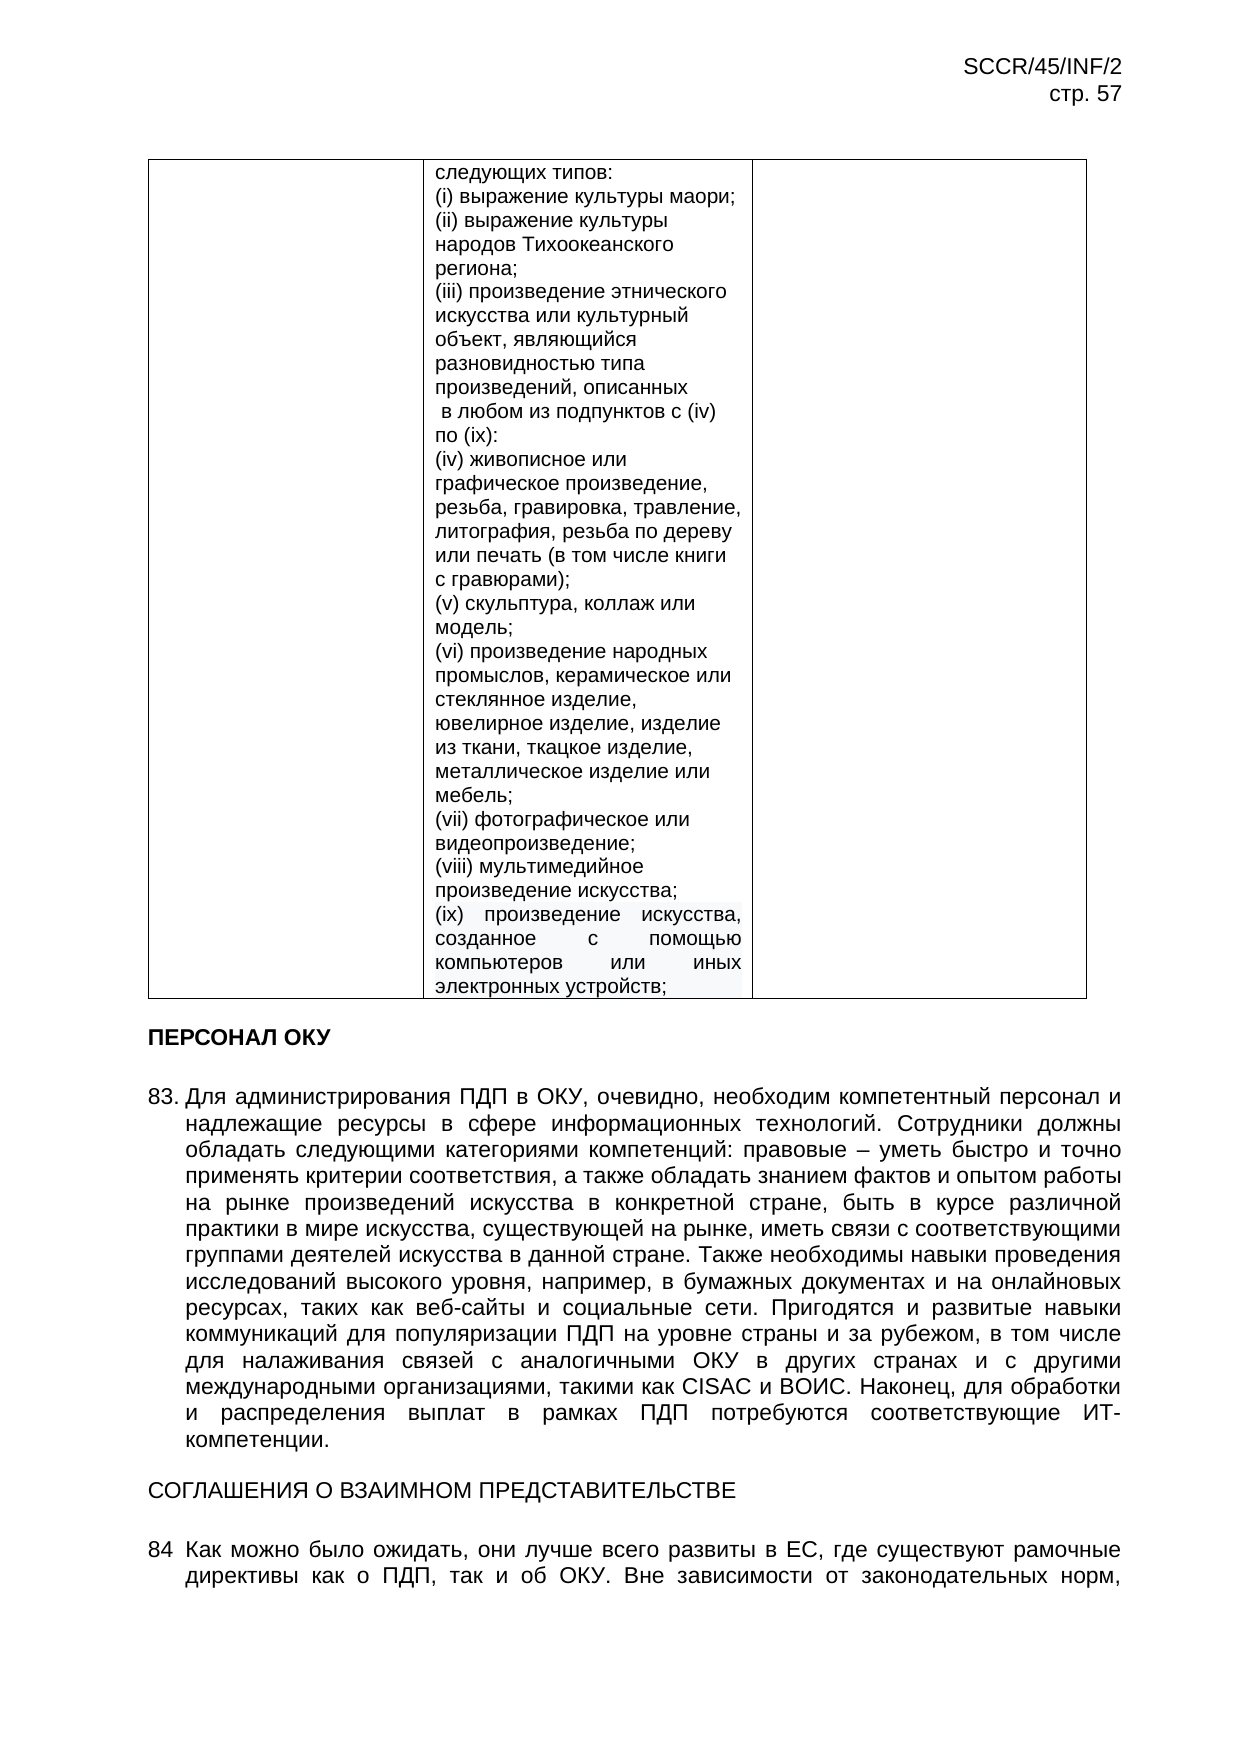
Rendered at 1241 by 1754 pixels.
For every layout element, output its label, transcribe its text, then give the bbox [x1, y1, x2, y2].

list Для администрирования ПДП в ОКУ, очевидно, необходим компетентный персонал и надлежащие ресурсы в сфере информационных технологий. Сотрудники должны обладать следующими категориями компетенций: правовые – уметь быстро и точно применять критерии соответствия, а также обладать знанием фактов и опытом работы на рынке произведений искусства в конкретной стране, быть в курсе различной практики в мире искусства, существующей на рынке, иметь связи с соответствующими группами деятелей искусства в данной стране. Также необходимы навыки проведения исследований высокого уровня, например, в бумажных документах и на онлайновых ресурсах, таких как веб-сайты и социальные сети. Пригодятся и развитые навыки коммуникаций для популяризации ПДП на уровне страны и за рубежом, в том числе для налаживания связей с аналогичными ОКУ в других странах и с другими международными организациями, такими как CISAC и ВОИС. Наконец, для обработки и распределения выплат в рамках ПДП потребуются соответствующие ИТ-компетенции. [148, 1083, 1122, 1452]
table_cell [753, 160, 1086, 998]
subtitle ПЕРСОНАЛ ОКУ [148, 1024, 1122, 1051]
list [148, 1536, 1122, 1589]
subtitle СОГЛАШЕНИЯ О ВЗАИМНОМ ПРЕДСТАВИТЕЛЬСТВЕ [148, 1477, 1122, 1503]
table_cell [149, 160, 423, 998]
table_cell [424, 160, 752, 998]
